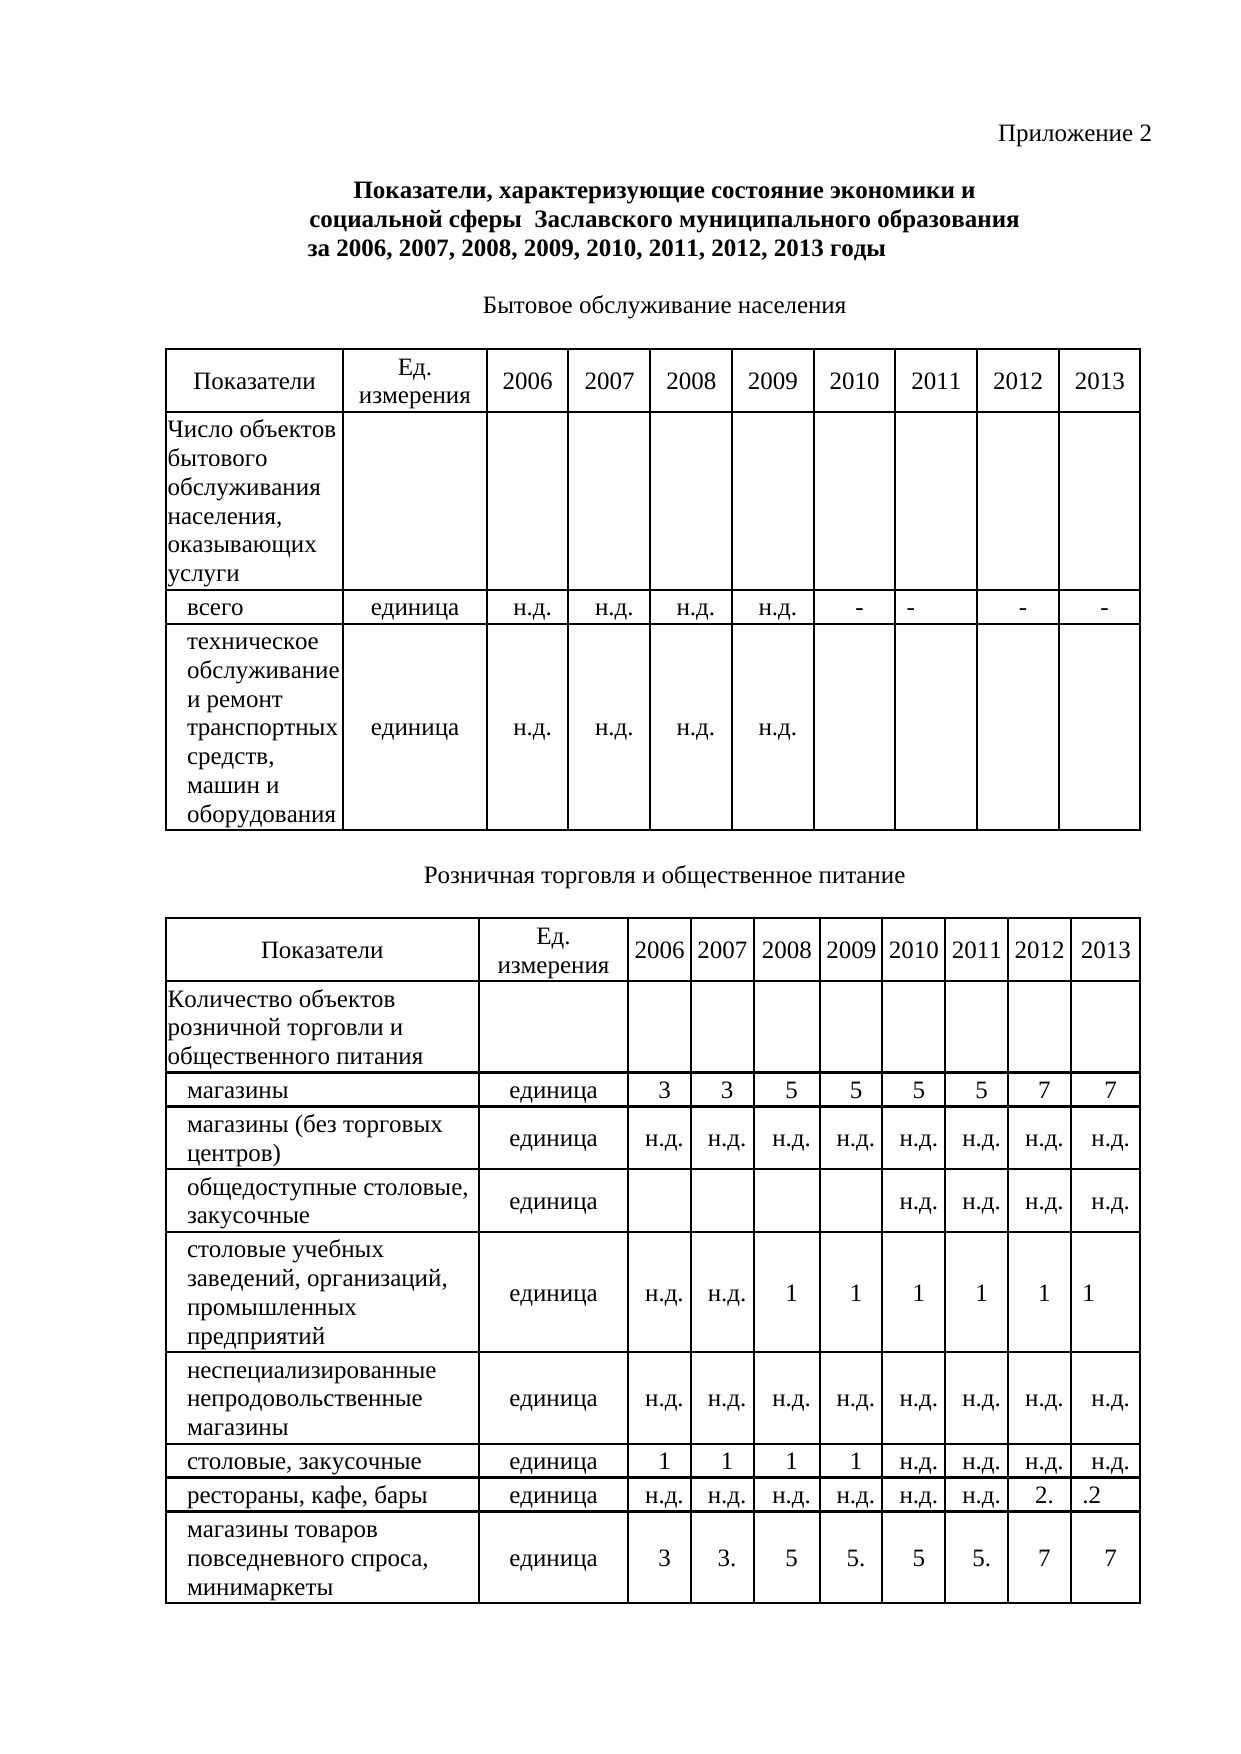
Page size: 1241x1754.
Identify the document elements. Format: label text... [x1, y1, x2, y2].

table_cell общедоступные столовые, закусочные [167, 1170, 478, 1231]
table_cell 5 [883, 1074, 944, 1105]
table_cell н.д. [821, 1479, 881, 1510]
table_cell - [815, 591, 894, 622]
table_cell н.д. [883, 1170, 944, 1231]
table_header 2007 [569, 350, 649, 411]
table_cell единица [480, 1170, 627, 1231]
table_cell - [896, 591, 976, 622]
table_header 2010 [815, 350, 894, 411]
table_cell н.д. [733, 591, 813, 622]
table_cell единица [480, 1445, 627, 1476]
table_cell [1072, 982, 1139, 1071]
table_cell н.д. [629, 1233, 690, 1351]
table_cell 1 [946, 1233, 1007, 1351]
table_cell н.д. [755, 1108, 819, 1168]
table_cell н.д. [946, 1353, 1007, 1442]
table_cell н.д. [1009, 1353, 1070, 1442]
table_cell [488, 413, 567, 588]
table_header 2013 [1072, 919, 1139, 980]
table_cell [978, 625, 1058, 829]
table_header 2013 [1060, 350, 1139, 411]
text Показатели, характеризующие состояние экономики и социальной сферы Заславского муниципального образования [177, 176, 1152, 233]
table_cell н.д. [692, 1233, 753, 1351]
table_cell столовые учебных заведений, организаций, промышленных предприятий [167, 1233, 478, 1351]
table_cell [629, 1170, 690, 1231]
table_header 2009 [733, 350, 813, 411]
table_cell техническое обслуживание и ремонт транспортных средств, машин и оборудования [167, 625, 342, 829]
table_header Показатели [167, 919, 478, 980]
table_cell [733, 413, 813, 588]
table_cell 1 [755, 1445, 819, 1476]
table_cell - [978, 591, 1058, 622]
table_cell н.д. [692, 1353, 753, 1442]
text Бытовое обслуживание населения [177, 291, 1152, 319]
table_header 2011 [896, 350, 976, 411]
table_cell - [1060, 591, 1139, 622]
table_cell Число объектов бытового обслуживания населения, оказывающих услуги [167, 413, 342, 588]
table_cell [896, 625, 976, 829]
table_cell н.д. [883, 1353, 944, 1442]
table_cell 5 [946, 1074, 1007, 1105]
table_cell [815, 625, 894, 829]
table_cell 5 [883, 1513, 944, 1602]
table_cell н.д. [1072, 1108, 1139, 1168]
table_cell 5 [821, 1074, 881, 1105]
table_cell [815, 413, 894, 588]
table_cell н.д. [629, 1353, 690, 1442]
table_cell магазины [167, 1074, 478, 1105]
table_cell единица [480, 1513, 627, 1602]
table_header Показатели [167, 350, 342, 411]
table_cell н.д. [692, 1108, 753, 1168]
table_cell 1 [821, 1233, 881, 1351]
table_cell [480, 982, 627, 1071]
table_header 2010 [883, 919, 944, 980]
table_cell 7 [1009, 1513, 1070, 1602]
table_cell столовые, закусочные [167, 1445, 478, 1476]
table_cell 5 [755, 1074, 819, 1105]
table_cell [883, 982, 944, 1071]
table_cell н.д. [692, 1479, 753, 1510]
table_cell н.д. [821, 1108, 881, 1168]
table_cell 1 [755, 1233, 819, 1351]
table_cell н.д. [629, 1108, 690, 1168]
table_cell 1 [1072, 1233, 1139, 1351]
table_cell 5. [946, 1513, 1007, 1602]
table_cell [1060, 413, 1139, 588]
table_cell н.д. [755, 1353, 819, 1442]
table_cell единица [480, 1233, 627, 1351]
table_cell н.д. [755, 1479, 819, 1510]
table_cell н.д. [569, 591, 649, 622]
table_header 2012 [978, 350, 1058, 411]
table_cell н.д. [1009, 1170, 1070, 1231]
table_cell [755, 982, 819, 1071]
table_cell [821, 1170, 881, 1231]
table_cell 2. [1009, 1479, 1070, 1510]
table_cell 1 [821, 1445, 881, 1476]
table_header 2006 [629, 919, 690, 980]
table_cell [651, 413, 731, 588]
table_cell [821, 982, 881, 1071]
table_cell [344, 413, 486, 588]
table_cell 7 [1072, 1074, 1139, 1105]
table_header 2006 [488, 350, 567, 411]
table_cell н.д. [569, 625, 649, 829]
table_header Ед. измерения [344, 350, 486, 411]
table_cell [692, 982, 753, 1071]
table_cell н.д. [883, 1479, 944, 1510]
table_header 2011 [946, 919, 1007, 980]
table_cell Количество объектов розничной торговли и общественного питания [167, 982, 478, 1071]
table_cell 5 [755, 1513, 819, 1602]
table_cell [896, 413, 976, 588]
table_cell 5. [821, 1513, 881, 1602]
table_cell н.д. [883, 1445, 944, 1476]
table_header Ед. измерения [480, 919, 627, 980]
table_cell [629, 982, 690, 1071]
table_cell н.д. [883, 1108, 944, 1168]
table_cell [569, 413, 649, 588]
table_header 2012 [1009, 919, 1070, 980]
table_cell всего [167, 591, 342, 622]
table_cell [946, 982, 1007, 1071]
table_cell [1009, 982, 1070, 1071]
table_cell [692, 1170, 753, 1231]
table_cell 3 [629, 1074, 690, 1105]
table_cell 7 [1072, 1513, 1139, 1602]
table_cell 3 [692, 1074, 753, 1105]
table_header 2007 [692, 919, 753, 980]
table_cell единица [344, 625, 486, 829]
table_cell н.д. [946, 1445, 1007, 1476]
table_cell н.д. [1072, 1353, 1139, 1442]
table_cell магазины (без торговых центров) [167, 1108, 478, 1168]
table_header 2008 [755, 919, 819, 980]
table_cell рестораны, кафе, бары [167, 1479, 478, 1510]
table_cell единица [344, 591, 486, 622]
table_cell единица [480, 1479, 627, 1510]
table_cell н.д. [488, 591, 567, 622]
table_cell 1 [1009, 1233, 1070, 1351]
table_cell 3 [629, 1513, 690, 1602]
table_cell н.д. [1072, 1170, 1139, 1231]
table_cell н.д. [946, 1479, 1007, 1510]
table_cell н.д. [946, 1108, 1007, 1168]
table_header 2008 [651, 350, 731, 411]
table_cell н.д. [629, 1479, 690, 1510]
table_cell 7 [1009, 1074, 1070, 1105]
table_cell н.д. [651, 625, 731, 829]
table_cell [755, 1170, 819, 1231]
table_cell н.д. [821, 1353, 881, 1442]
table_cell 1 [883, 1233, 944, 1351]
table_cell н.д. [651, 591, 731, 622]
table_cell н.д. [733, 625, 813, 829]
table_cell [978, 413, 1058, 588]
table_cell единица [480, 1074, 627, 1105]
table_cell н.д. [1009, 1108, 1070, 1168]
table_cell единица [480, 1108, 627, 1168]
table_cell н.д. [1072, 1445, 1139, 1476]
table_cell 1 [692, 1445, 753, 1476]
table_cell неспециализированные непродовольственные магазины [167, 1353, 478, 1442]
table_cell 1 [629, 1445, 690, 1476]
table_cell н.д. [1009, 1445, 1070, 1476]
table_cell [1060, 625, 1139, 829]
text за 2006, 2007, 2008, 2009, 2010, 2011, 2012, 2013 годы [177, 233, 1152, 262]
table_cell магазины товаров повседневного спроса, минимаркеты [167, 1513, 478, 1602]
text Розничная торговля и общественное питание [177, 860, 1152, 888]
table_cell н.д. [488, 625, 567, 829]
table_cell н.д. [946, 1170, 1007, 1231]
table_header 2009 [821, 919, 881, 980]
text Приложение 2 [177, 118, 1152, 147]
table_cell .2 [1072, 1479, 1139, 1510]
table_cell единица [480, 1353, 627, 1442]
table_cell 3. [692, 1513, 753, 1602]
